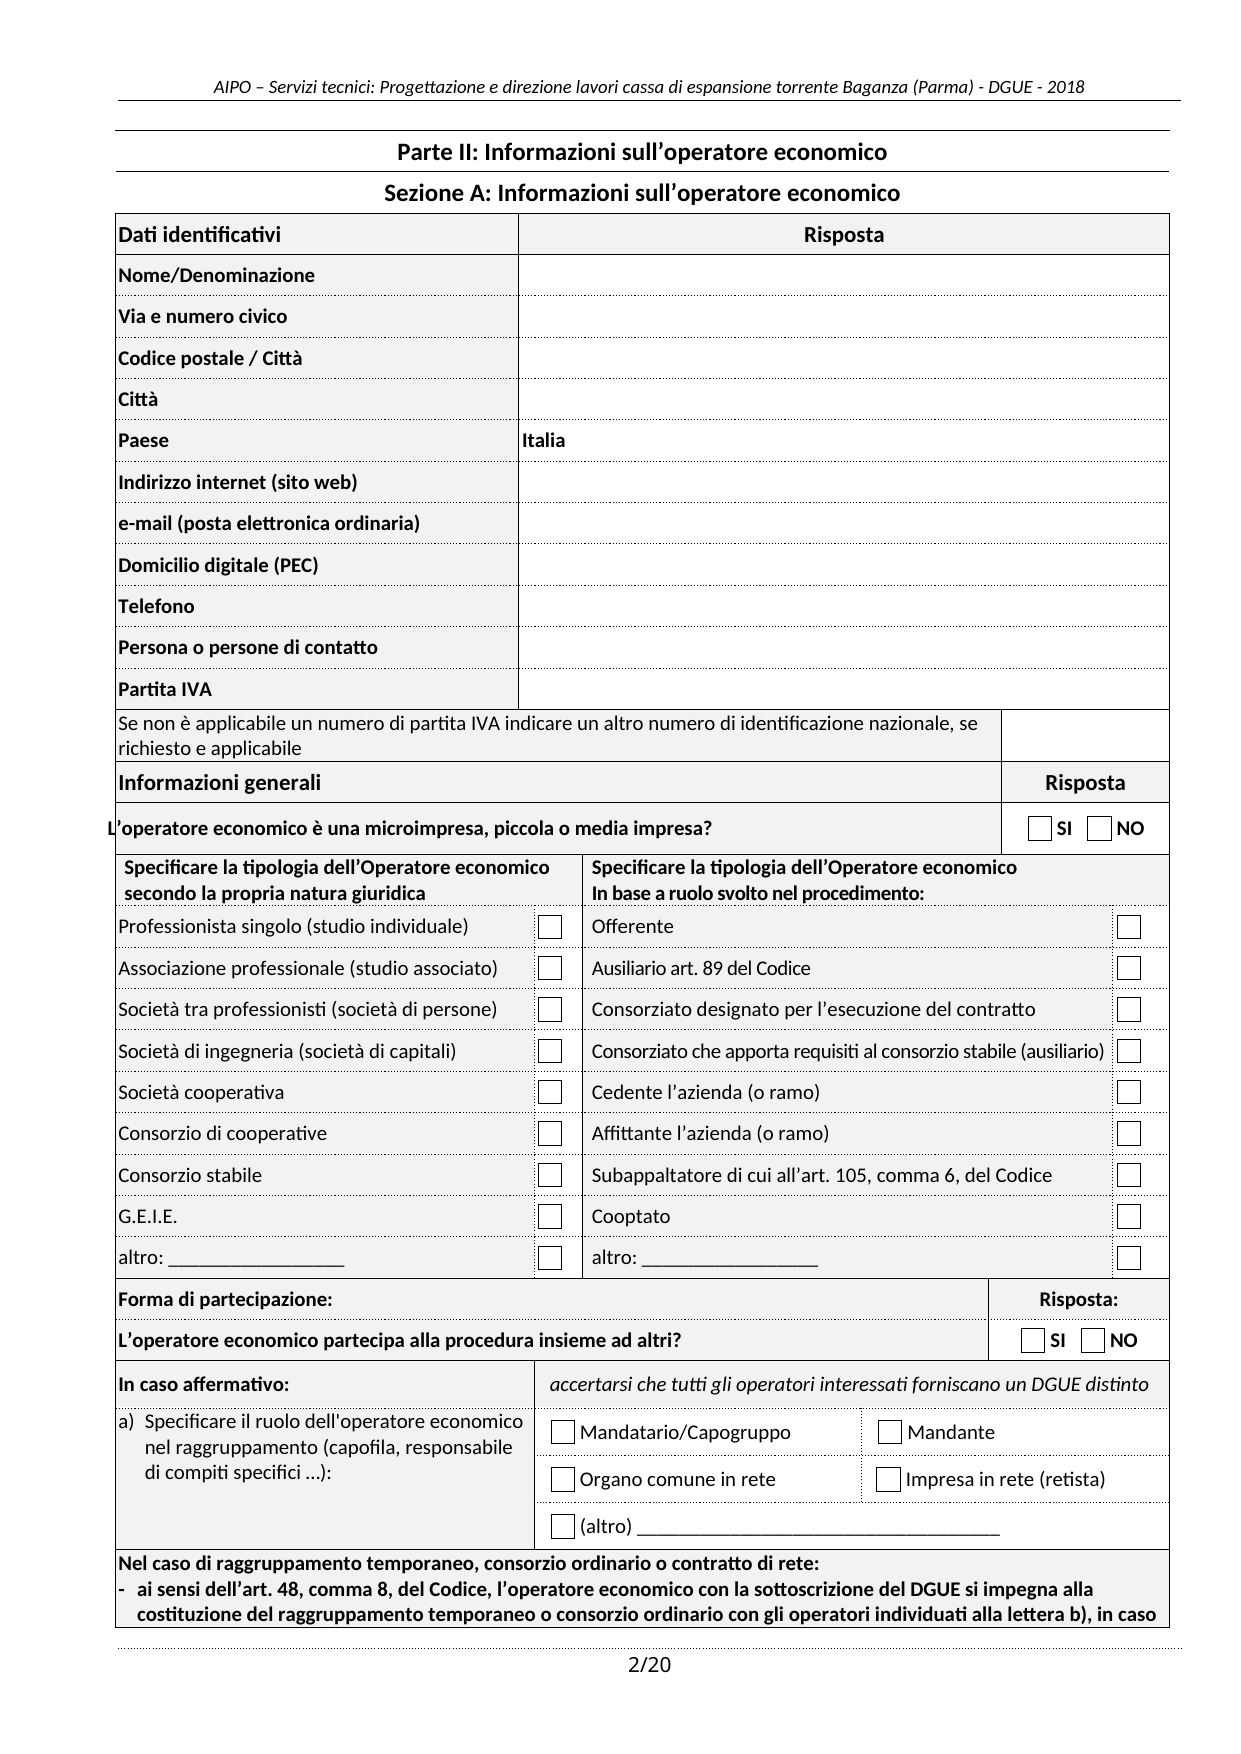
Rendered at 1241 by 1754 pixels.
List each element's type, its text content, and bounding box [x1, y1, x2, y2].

table_cell Città [116, 378, 518, 419]
table_cell [519, 378, 1169, 419]
table_cell [534, 905, 582, 947]
table_cell Nome/Denominazione [116, 255, 518, 295]
table_header Parte II: Informazioni sull’operatore economico [115, 131, 1170, 171]
table_cell Risposta [1002, 762, 1169, 802]
table_cell [534, 1112, 582, 1153]
table_cell [519, 337, 1169, 378]
table_cell [1113, 1195, 1169, 1236]
table_cell [1113, 1071, 1169, 1112]
table_cell [534, 1071, 582, 1112]
table_cell Associazione professionale (studio associato) [116, 947, 534, 988]
table_cell Consorzio di cooperative [116, 1112, 534, 1153]
table_cell Informazioni generali [116, 762, 1001, 802]
table_cell [519, 543, 1169, 585]
table_cell Organo comune in rete [535, 1455, 862, 1502]
table_cell [1113, 1112, 1169, 1153]
table_cell [1113, 1236, 1169, 1277]
table_cell Consorziato designato per l’esecuzione del contratto [583, 988, 1113, 1029]
table_cell a) Specificare il ruolo dell'operatore economico nel raggruppamento (capofila, responsabile di compiti specifici …): [116, 1408, 534, 1549]
table_cell Specificare la tipologia dell’Operatore economico In base a ruolo svolto nel procedimento: [583, 855, 1169, 905]
table_cell [519, 461, 1169, 502]
table_cell Mandatario/Capogruppo [535, 1408, 862, 1455]
table_cell Ausiliario art. 89 del Codice [583, 947, 1113, 988]
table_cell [116, 1550, 1169, 1627]
table_cell Indirizzo internet (sito web) [116, 461, 518, 502]
table_cell [519, 626, 1169, 667]
table_cell [534, 1029, 582, 1071]
table_cell Consorziato che apporta requisiti al consorzio stabile (ausiliario) [583, 1029, 1113, 1071]
table_cell Paese [116, 419, 518, 461]
table_cell [534, 988, 582, 1029]
table_cell [519, 295, 1169, 337]
table_cell Impresa in rete (retista) [862, 1455, 1169, 1502]
table_cell altro: _________________ [583, 1236, 1113, 1277]
table_cell Offerente [583, 905, 1113, 947]
table_cell e-mail (posta elettronica ordinaria) [116, 502, 518, 543]
table_cell Persona o persone di contatto [116, 626, 518, 667]
table_cell Società tra professionisti (società di persone) [116, 988, 534, 1029]
table_cell Telefono [116, 585, 518, 626]
table_cell Professionista singolo (studio individuale) [116, 905, 534, 947]
table_cell [1113, 1154, 1169, 1195]
table_cell [534, 947, 582, 988]
table_cell Risposta: [989, 1279, 1169, 1319]
table_cell Se non è applicabile un numero di partita IVA indicare un altro numero di identificazione nazionale, se richiesto e applicabile [116, 710, 1001, 761]
table_cell [1113, 947, 1169, 988]
table_cell [519, 502, 1169, 543]
table_cell Via e numero civico [116, 295, 518, 337]
table_cell [519, 585, 1169, 626]
table_cell Cooptato [583, 1195, 1113, 1236]
table_cell Forma di partecipazione: [116, 1279, 988, 1319]
table_cell Cedente l’azienda (o ramo) [583, 1071, 1113, 1112]
table_cell Domicilio digitale (PEC) [116, 543, 518, 585]
table_cell L’operatore economico è una microimpresa, piccola o media impresa? [116, 803, 1001, 853]
table_cell Sezione A: Informazioni sull’operatore economico [115, 171, 1170, 212]
table_cell Codice postale / Città [116, 337, 518, 378]
table_cell [1113, 1029, 1169, 1071]
table_cell (altro) ___________________________________ [535, 1502, 1169, 1549]
table_cell Subappaltatore di cui all’art. 105, comma 6, del Codice [583, 1154, 1113, 1195]
table_cell SI NO [989, 1319, 1169, 1360]
table_cell Risposta [519, 214, 1169, 254]
table_cell altro: _________________ [116, 1236, 534, 1277]
table_cell L’operatore economico partecipa alla procedura insieme ad altri? [116, 1319, 988, 1360]
table_cell [534, 1195, 582, 1236]
table_cell [534, 1236, 582, 1277]
table_cell [519, 255, 1169, 295]
table_cell G.E.I.E. [116, 1195, 534, 1236]
table_cell Affittante l’azienda (o ramo) [583, 1112, 1113, 1153]
table_cell accertarsi che tutti gli operatori interessati forniscano un DGUE distinto [535, 1361, 1169, 1407]
table_cell Italia [519, 419, 1169, 461]
table_cell [534, 1154, 582, 1195]
table_cell Dati identificativi [116, 214, 518, 254]
table_cell [1113, 905, 1169, 947]
table_cell [1002, 710, 1169, 761]
table_cell Mandante [862, 1408, 1169, 1455]
table_cell [519, 668, 1169, 709]
table_cell [1113, 988, 1169, 1029]
table_cell SI NO [1002, 803, 1169, 853]
table_cell Specificare la tipologia dell’Operatore economico secondo la propria natura giuridica [116, 855, 582, 905]
table_cell Consorzio stabile [116, 1154, 534, 1195]
table_cell Società cooperativa [116, 1071, 534, 1112]
table_cell Partita IVA [116, 668, 518, 709]
table_cell In caso affermativo: [116, 1361, 534, 1407]
table_cell Società di ingegneria (società di capitali) [116, 1029, 534, 1071]
